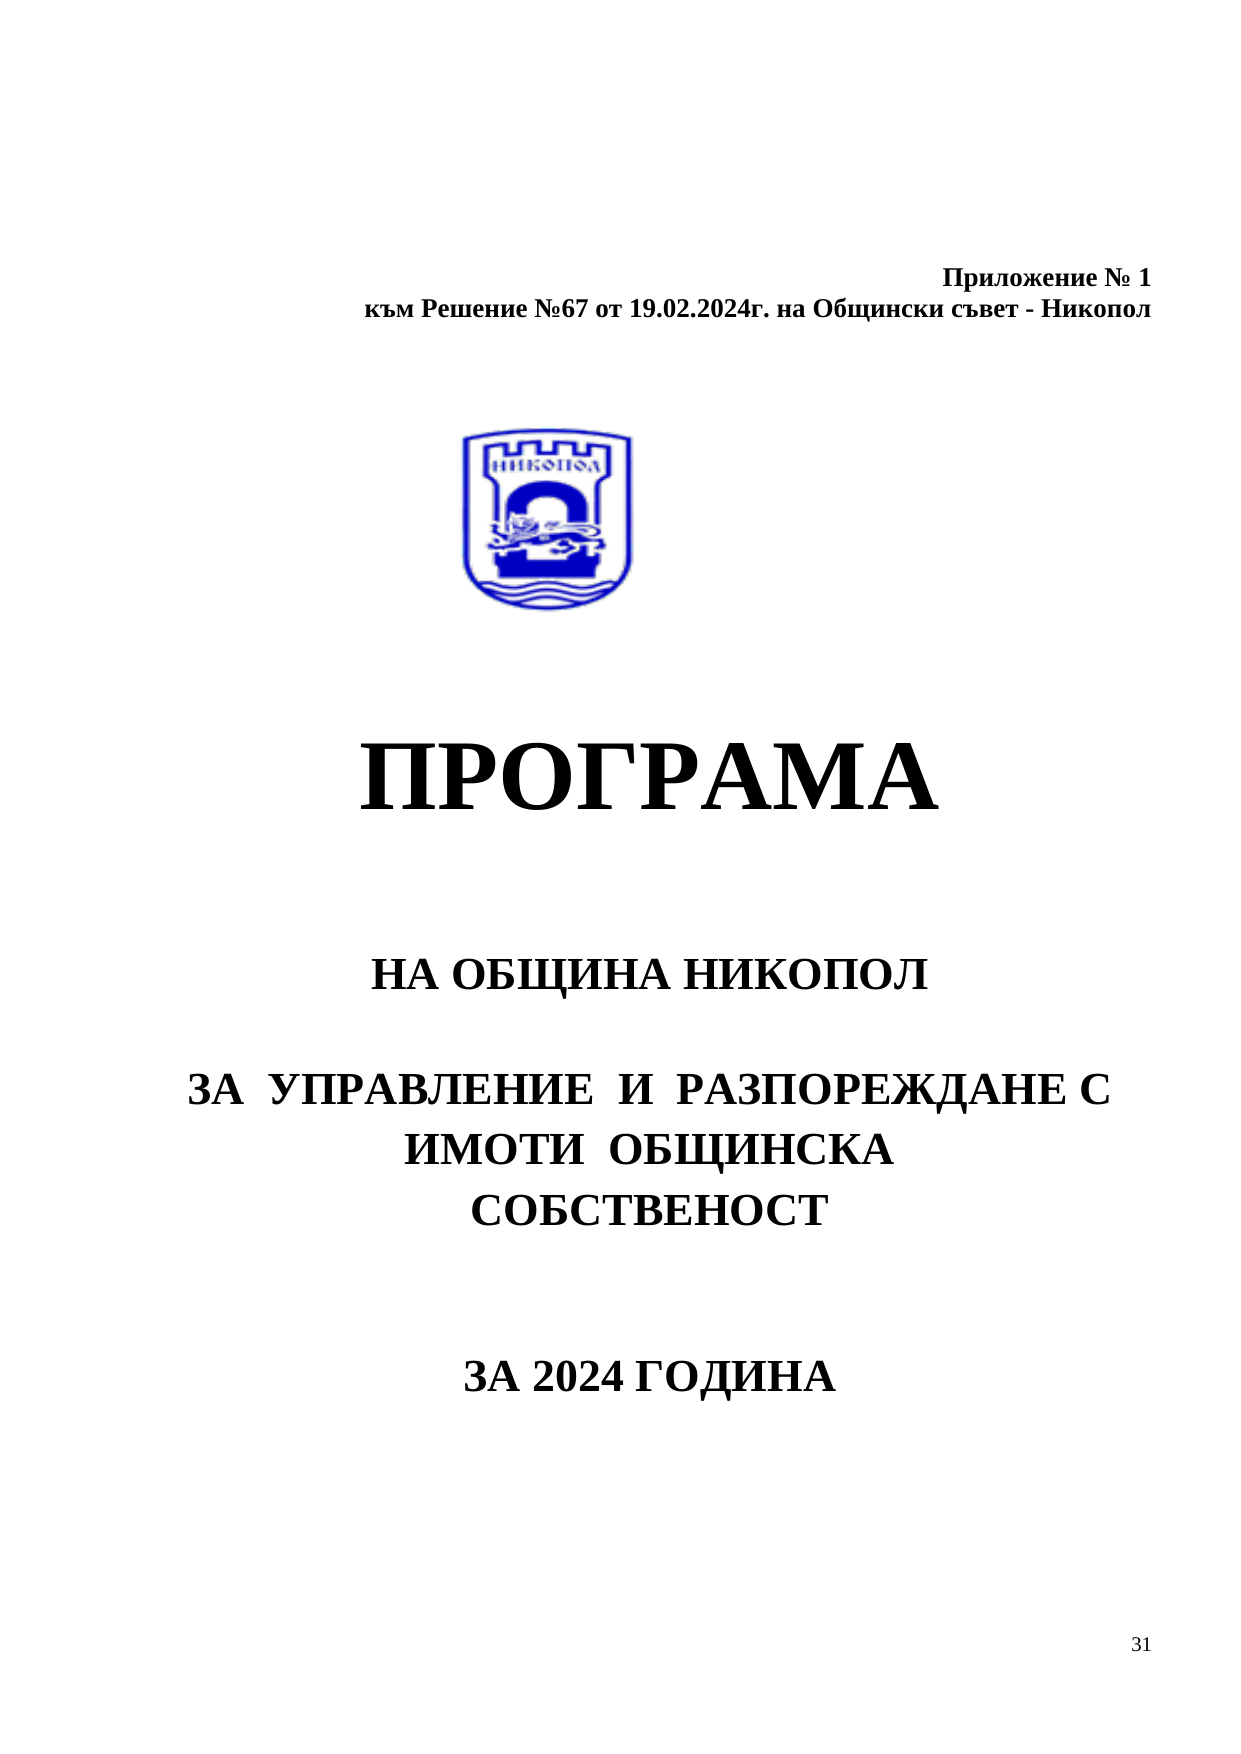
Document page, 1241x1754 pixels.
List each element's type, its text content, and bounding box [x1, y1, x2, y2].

text ПРОГРАМА [148, 716, 1152, 831]
text към Решение №67 от 19.02.2024г. на Общински съвет - Никопол [148, 292, 1152, 323]
text Приложение № 1 [148, 261, 1152, 292]
text СОБСТВЕНОСТ [148, 1182, 1152, 1235]
text ЗА 2024 ГОДИНА [148, 1348, 1152, 1401]
text НА ОБЩИНА НИКОПОЛ [148, 946, 1152, 999]
text ЗА УПРАВЛЕНИЕ И РАЗПОРЕЖДАНЕ С ИМОТИ ОБЩИНСКА [148, 1061, 1152, 1174]
picture [457, 425, 639, 614]
